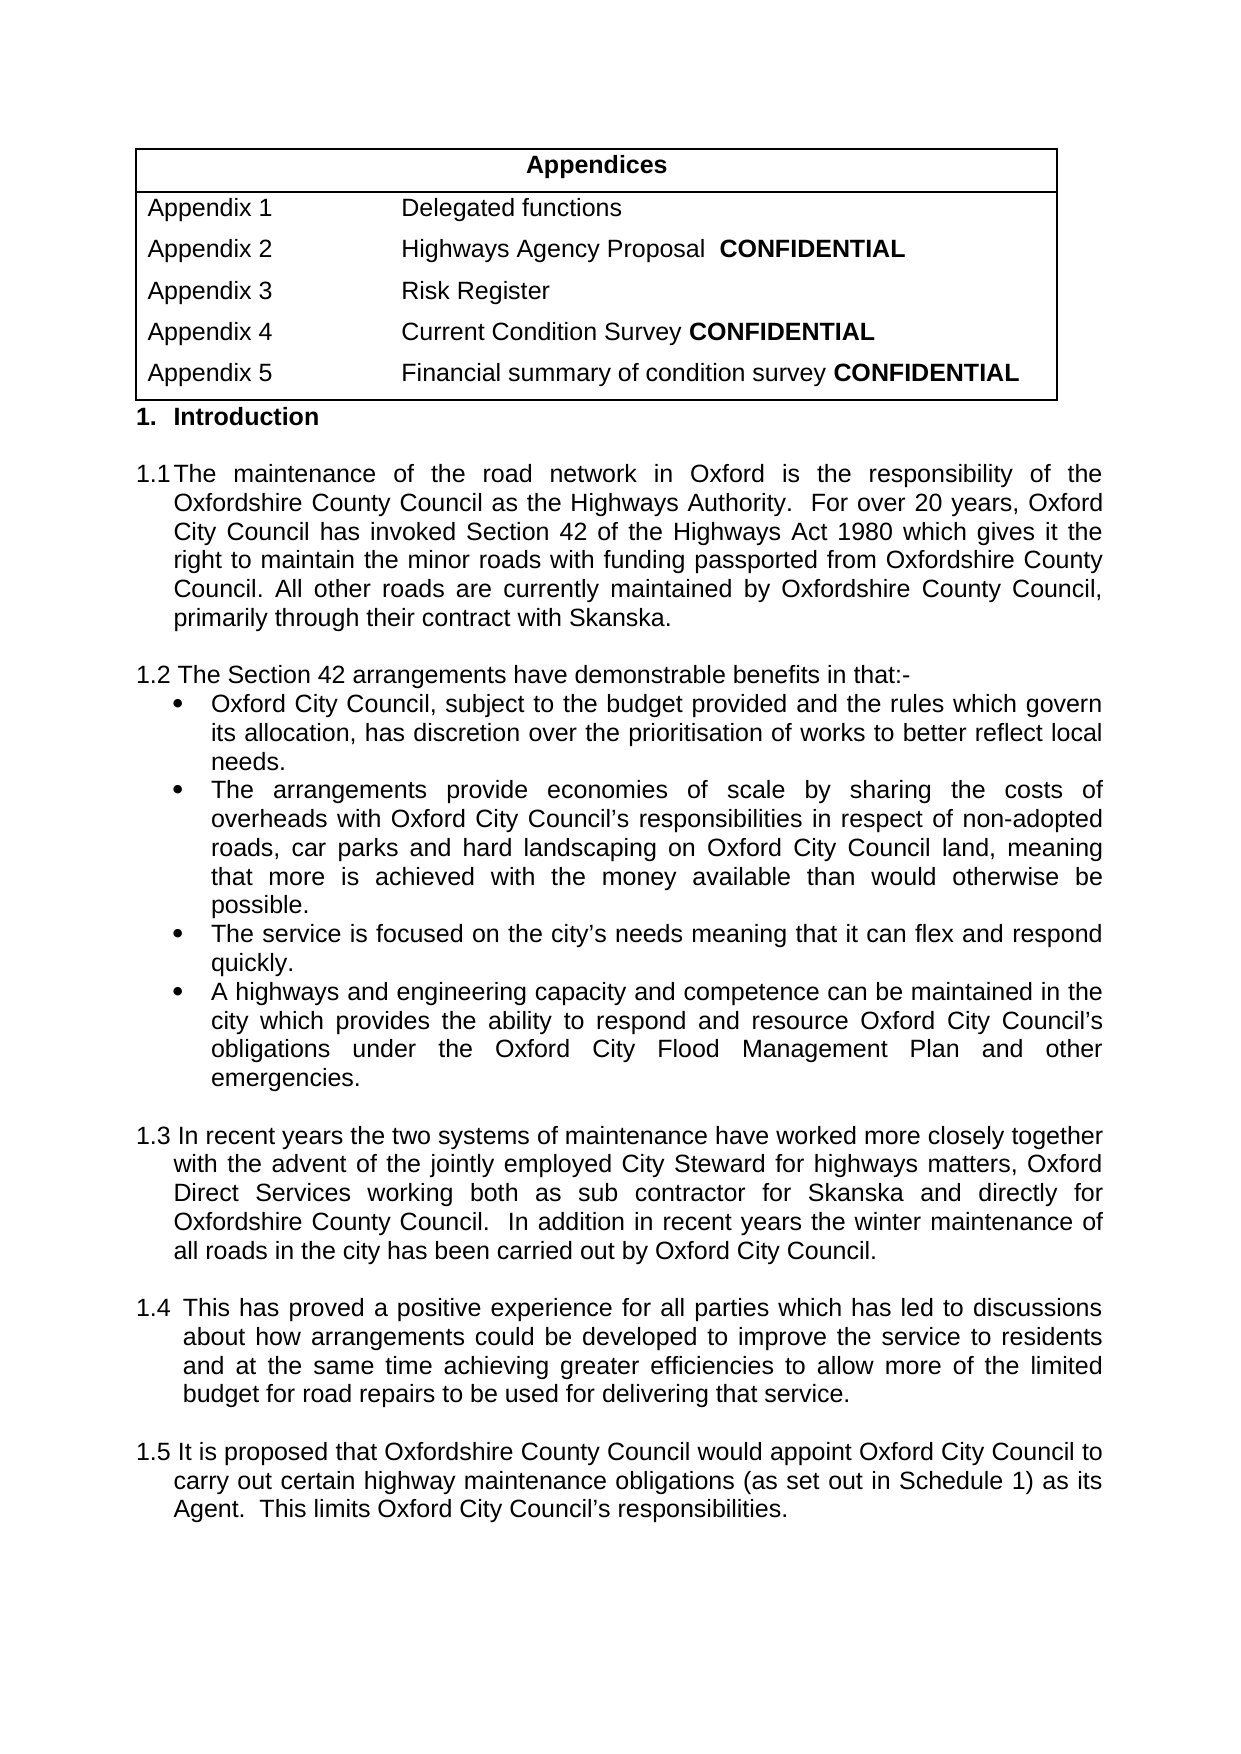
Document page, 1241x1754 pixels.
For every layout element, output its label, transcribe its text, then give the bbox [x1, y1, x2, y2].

table_cell Appendix 3 [137, 276, 390, 317]
list Oxford City Council, subject to the budget provided and the rules which govern its allocation, has discretion over the prioritisation of works to better reflect local needs. [173, 689, 1104, 775]
table_cell Appendix 5 [137, 358, 390, 399]
table_cell Delegated functions [390, 193, 1056, 234]
table_cell Current Condition Survey CONFIDENTIAL [390, 317, 1056, 358]
table_header Appendices [137, 150, 1056, 191]
text 1.3 In recent years the two systems of maintenance have worked more closely together with the advent of the jointly employed City Steward for highways matters, Oxford Direct Services working both as sub contractor for Skanska and directly for Oxfordshire County Council. In addition in recent years the winter maintenance of all roads in the city has been carried out by Oxford City Council. [136, 1121, 1104, 1264]
table_cell Appendix 1 [137, 193, 390, 234]
table_cell Appendix 2 [137, 234, 390, 276]
table_cell Highways Agency Proposal CONFIDENTIAL [390, 234, 1056, 276]
list Introduction [136, 401, 1104, 430]
table_cell Financial summary of condition survey CONFIDENTIAL [390, 358, 1056, 399]
table_cell Risk Register [390, 276, 1056, 317]
list The arrangements provide economies of scale by sharing the costs of overheads with Oxford City Council’s responsibilities in respect of non-adopted roads, car parks and hard landscaping on Oxford City Council land, meaning that more is achieved with the money available than would otherwise be possible. [173, 775, 1104, 919]
list The service is focused on the city’s needs meaning that it can flex and respond quickly. [173, 919, 1104, 977]
list A highways and engineering capacity and competence can be maintained in the city which provides the ability to respond and resource Oxford City Council’s obligations under the Oxford City Flood Management Plan and other emergencies. [173, 977, 1104, 1092]
list The maintenance of the road network in Oxford is the responsibility of the Oxfordshire County Council as the Highways Authority. For over 20 years, Oxford City Council has invoked Section 42 of the Highways Act 1980 which gives it the right to maintain the minor roads with funding passported from Oxfordshire County Council. All other roads are currently maintained by Oxfordshire County Council, primarily through their contract with Skanska. [136, 459, 1104, 631]
list This has proved a positive experience for all parties which has led to discussions about how arrangements could be developed to improve the service to residents and at the same time achieving greater efficiencies to allow more of the limited budget for road repairs to be used for delivering that service. [136, 1293, 1104, 1408]
text 1.2 The Section 42 arrangements have demonstrable benefits in that:- [136, 660, 1104, 689]
table_cell Appendix 4 [137, 317, 390, 358]
text 1.5 It is proposed that Oxfordshire County Council would appoint Oxford City Council to carry out certain highway maintenance obligations (as set out in Schedule 1) as its Agent. This limits Oxford City Council’s responsibilities. [136, 1437, 1104, 1523]
